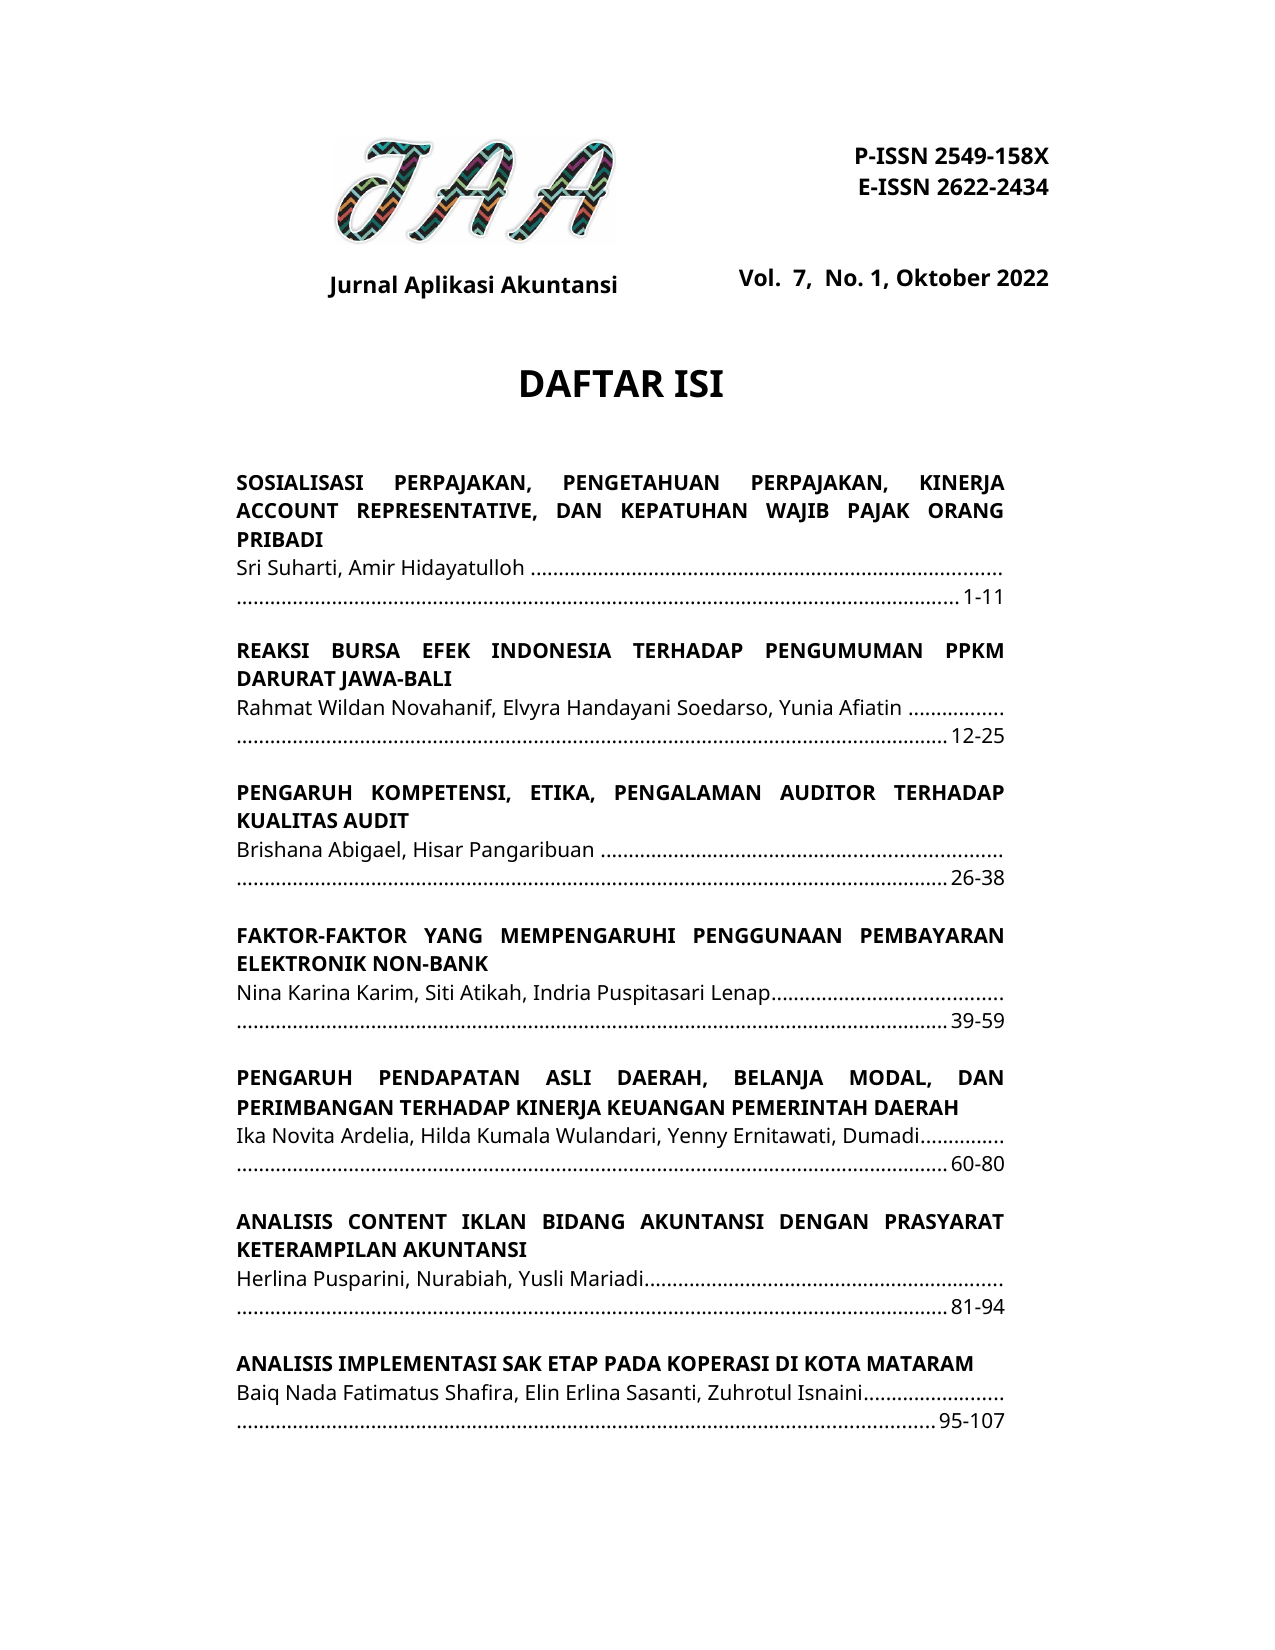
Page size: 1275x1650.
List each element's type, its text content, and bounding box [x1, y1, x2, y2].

subtitle Baiq Nada Fatimatus Shafira, Elin Erlina Sasanti, Zuhrotul Isnaini 95-107 [236, 1378, 1005, 1434]
subtitle Nina Karina Karim, Siti Atikah, Indria Puspitasari Lenap 39-59 [236, 978, 1005, 1034]
subtitle Brishana Abigael, Hisar Pangaribuan 26-38 [236, 835, 1005, 892]
text DAFTAR ISI [236, 357, 1005, 408]
subtitle REAKSI BURSA EFEK INDONESIA TERHADAP PENGUMUMAN PPKM DARURAT JAWA-BALI [236, 636, 1005, 693]
subtitle PENGARUH KOMPETENSI, ETIKA, PENGALAMAN AUDITOR TERHADAP KUALITAS AUDIT [236, 778, 1005, 835]
subtitle SOSIALISASI PERPAJAKAN, PENGETAHUAN PERPAJAKAN, KINERJA ACCOUNT REPRESENTATIVE, DAN KEPATUHAN WAJIB PAJAK ORANG PRIBADI [236, 468, 1005, 553]
table_header Jurnal Aplikasi Akuntansi [274, 133, 667, 300]
subtitle PENGARUH PENDAPATAN ASLI DAERAH, BELANJA MODAL, DAN PERIMBANGAN TERHADAP KINERJA KEUANGAN PEMERINTAH DAERAH [236, 1063, 1005, 1121]
subtitle ANALISIS IMPLEMENTASI SAK ETAP PADA KOPERASI DI KOTA MATARAM [236, 1349, 1005, 1378]
subtitle Sri Suharti, Amir Hidayatulloh 1-11 [236, 553, 1005, 610]
table_header P-ISSN 2549-158X E-ISSN 2622-2434 Vol. 7, No. 1, Oktober 2022 [668, 133, 1060, 300]
subtitle Ika Novita Ardelia, Hilda Kumala Wulandari, Yenny Ernitawati, Dumadi 60-80 [236, 1121, 1005, 1178]
subtitle Rahmat Wildan Novahanif, Elvyra Handayani Soedarso, Yunia Afiatin 12-25 [236, 693, 1005, 749]
subtitle Herlina Pusparini, Nurabiah, Yusli Mariadi 81-94 [236, 1264, 1005, 1321]
subtitle FAKTOR-FAKTOR YANG MEMPENGARUHI PENGGUNAAN PEMBAYARAN ELEKTRONIK NON-BANK [236, 921, 1005, 978]
subtitle ANALISIS CONTENT IKLAN BIDANG AKUNTANSI DENGAN PRASYARAT KETERAMPILAN AKUNTANSI [236, 1207, 1005, 1264]
